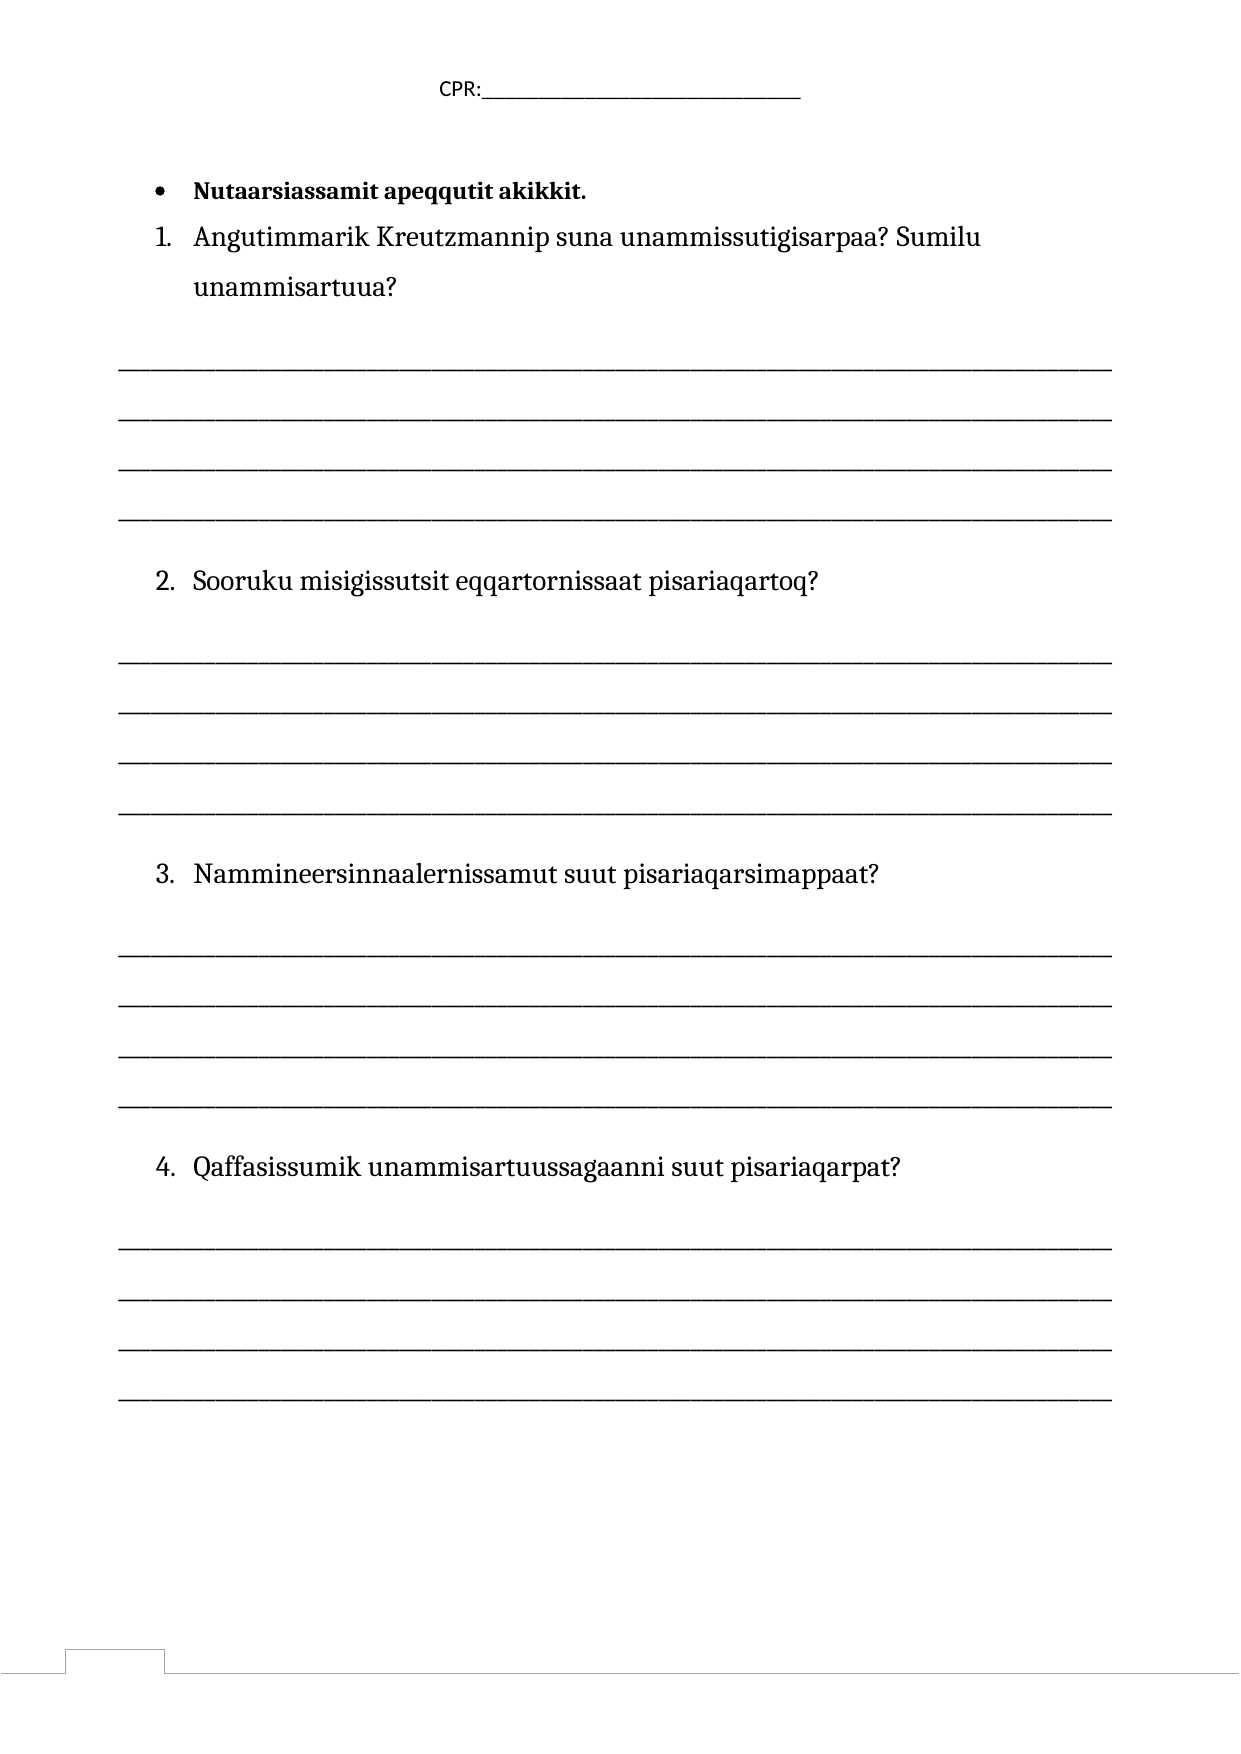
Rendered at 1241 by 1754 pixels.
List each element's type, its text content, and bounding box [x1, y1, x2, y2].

list Angutimmarik Kreutzmannip suna unammissutigisarpaa? Sumilu unammisartuua? [156, 220, 1122, 304]
text ________________________________________________________________________________________________________________________________________________________________________________________________________________________________________________________________________________________________________________________________________________________________________________ [118, 928, 1122, 1113]
list Nammineersinnaalernissamut suut pisariaqarsimappaat? [156, 857, 1122, 891]
text ________________________________________________________________________________________________________________________________________________________________________________________________________________________________________________________________________________________________________________________________________________________________________________ [118, 342, 1122, 526]
list Sooruku misigissutsit eqqartornissaat pisariaqartoq? [156, 564, 1122, 597]
text ________________________________________________________________________________________________________________________________________________________________________________________________________________________________________________________________________________________________________________________________________________________________________________ [118, 1221, 1122, 1406]
list Qaffasissumik unammisartuussagaanni suut pisariaqarpat? [156, 1150, 1122, 1184]
list Nutaarsiassamit apeqqutit akikkit. [156, 177, 1122, 206]
text ________________________________________________________________________________________________________________________________________________________________________________________________________________________________________________________________________________________________________________________________________________________________________________ [118, 635, 1122, 819]
